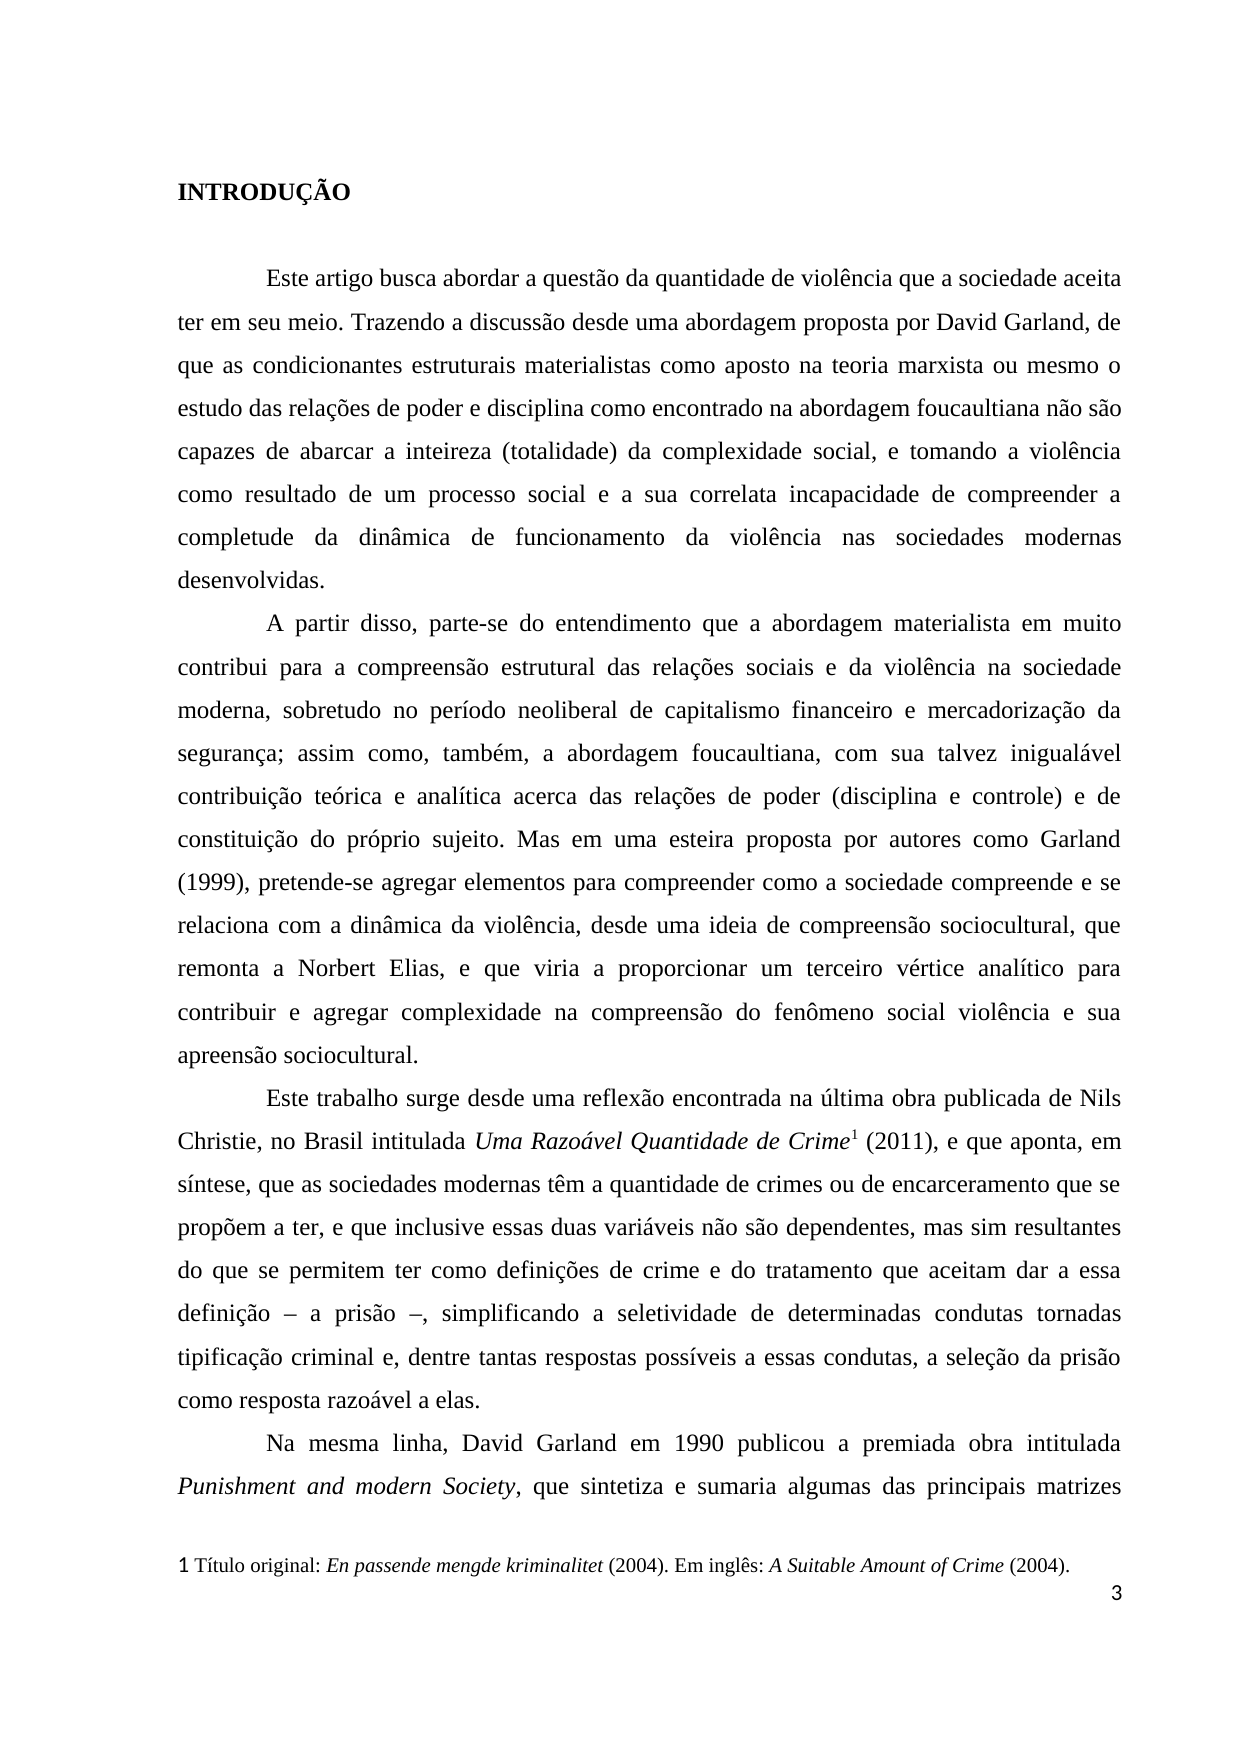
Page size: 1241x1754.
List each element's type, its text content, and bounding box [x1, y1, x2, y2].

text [177, 1428, 1122, 1500]
text A partir disso, parte-se do entendimento que a abordagem materialista em muito contribui para a compreensão estrutural das relações sociais e da violência na sociedade moderna, sobretudo no período neoliberal de capitalismo financeiro e mercadorização da segurança; assim como, também, a abordagem foucaultiana, com sua talvez inigualável contribuição teórica e analítica acerca das relações de poder (disciplina e controle) e de constituição do próprio sujeito. Mas em uma esteira proposta por autores como Garland (1999), pretende-se agregar elementos para compreender como a sociedade compreende e se relaciona com a dinâmica da violência, desde uma ideia de compreensão sociocultural, que remonta a Norbert Elias, e que viria a proporcionar um terceiro vértice analítico para contribuir e agregar complexidade na compreensão do fenômeno social violência e sua apreensão sociocultural. [177, 608, 1122, 1068]
text Este artigo busca abordar a questão da quantidade de violência que a sociedade aceita ter em seu meio. Trazendo a discussão desde uma abordagem proposta por David Garland, de que as condicionantes estruturais materialistas como aposto na teoria marxista ou mesmo o estudo das relações de poder e disciplina como encontrado na abordagem foucaultiana não são capazes de abarcar a inteireza (totalidade) da complexidade social, e tomando a violência como resultado de um processo social e a sua correlata incapacidade de compreender a completude da dinâmica de funcionamento da violência nas sociedades modernas desenvolvidas. [177, 263, 1122, 594]
text Este trabalho surge desde uma reflexão encontrada na última obra publicada de Nils Christie, no Brasil intitulada Uma Razoável Quantidade de Crime (2011), e que aponta, em síntese, que as sociedades modernas têm a quantidade de crimes ou de encarceramento que se propõem a ter, e que inclusive essas duas variáveis não são dependentes, mas sim resultantes do que se permitem ter como definições de crime e do tratamento que aceitam dar a essa definição – a prisão –, simplificando a seletividade de determinadas condutas tornadas tipificação criminal e, dentre tantas respostas possíveis a essas condutas, a seleção da prisão como resposta razoável a elas. [177, 1083, 1122, 1413]
text INTRODUÇÃO [177, 177, 1122, 206]
